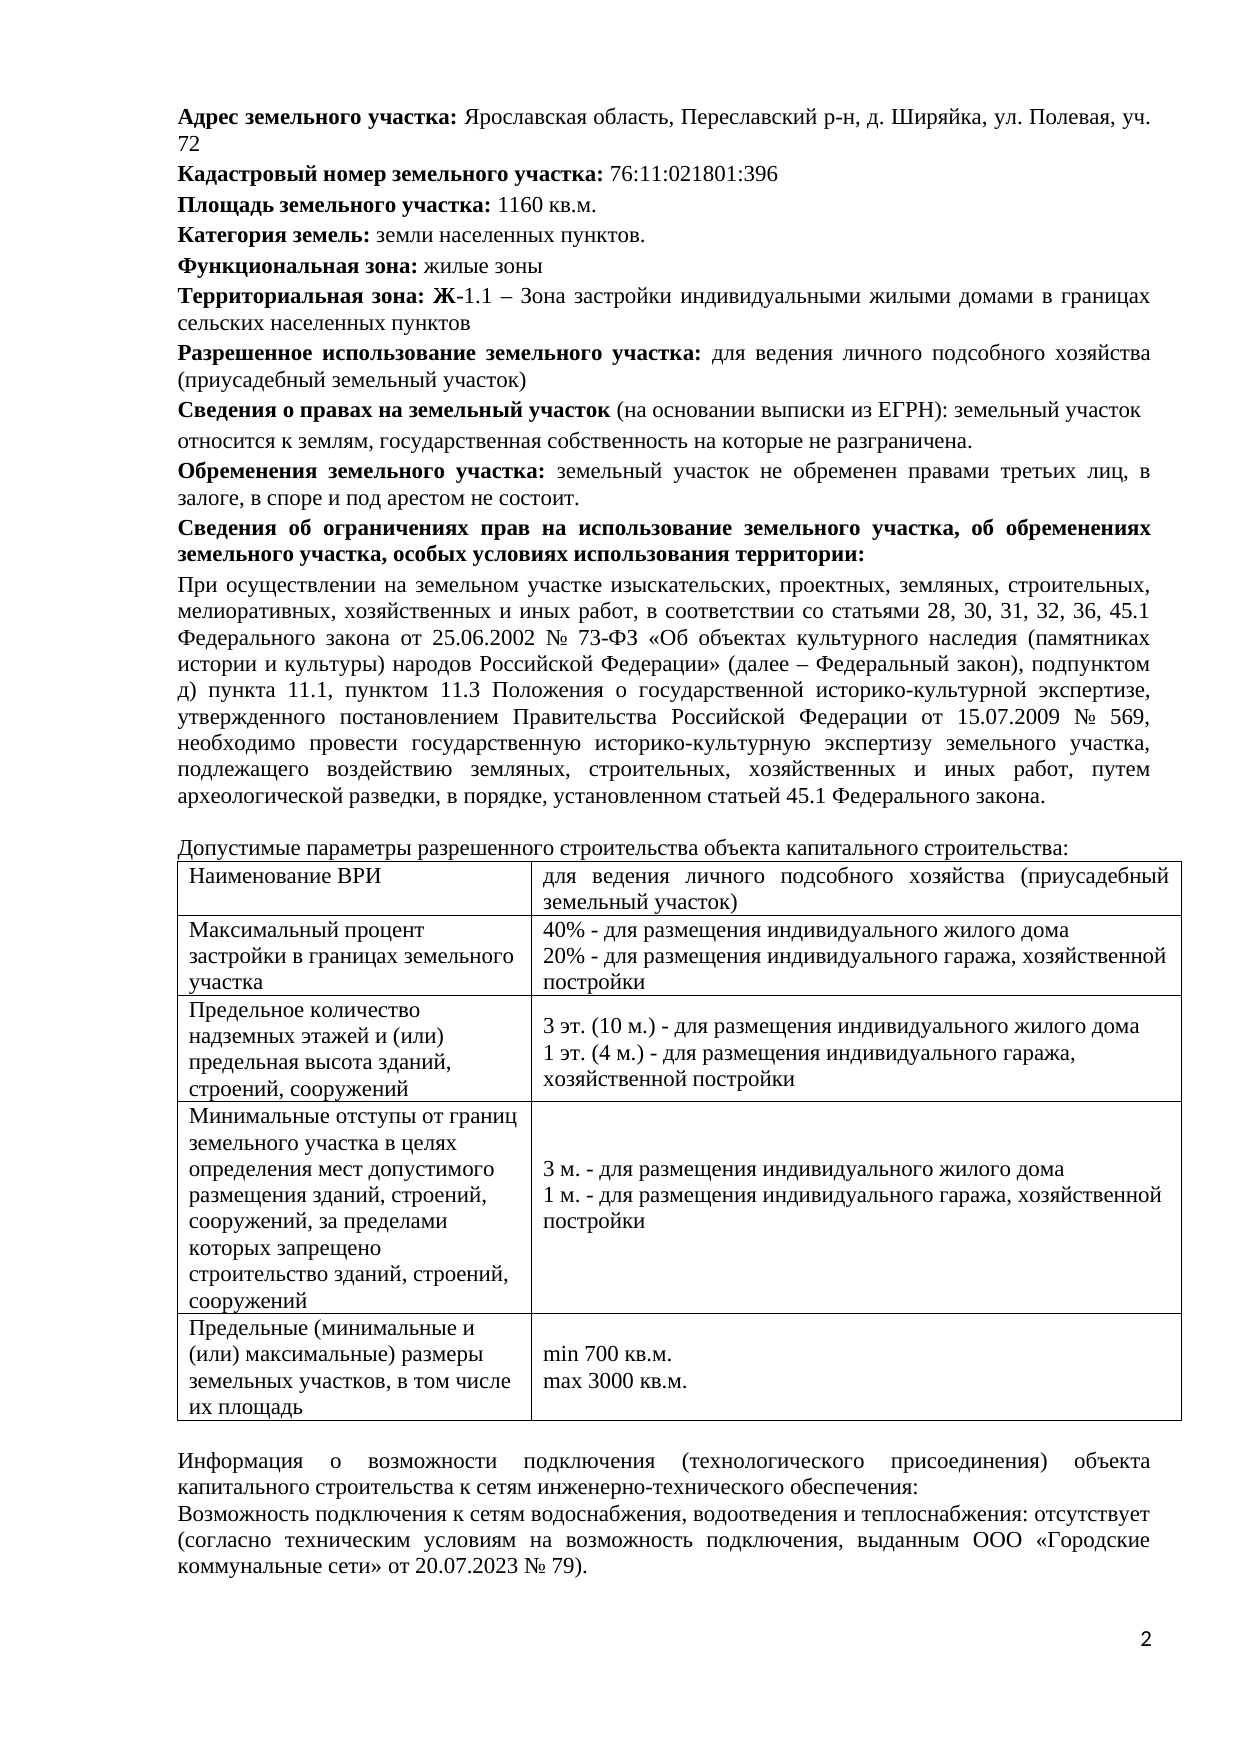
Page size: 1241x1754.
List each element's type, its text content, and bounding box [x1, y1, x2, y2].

text Функциональная зона: жилые зоны [177, 252, 1152, 278]
text Кадастровый номер земельного участка: 76:11:021801:396 [177, 160, 1152, 187]
text Площадь земельного участка: 1160 кв.м. [177, 191, 1152, 217]
text Сведения об ограничениях прав на использование земельного участка, об обременениях земельного участка, особых условиях использования территории: [177, 514, 1152, 567]
table_header Наименование ВРИ [178, 862, 531, 914]
table_cell Минимальные отступы от границ земельного участка в целях определения мест допустимого размещения зданий, строений, сооружений, за пределами которых запрещено строительство зданий, строений, сооружений [178, 1102, 531, 1313]
text относится к землям, государственная собственность на которые не разграничена. [177, 427, 1152, 453]
text Разрешенное использование земельного участка: для ведения личного подсобного хозяйства (приусадебный земельный участок) [177, 339, 1152, 392]
text Обременения земельного участка: земельный участок не обременен правами третьих лиц, в залоге, в споре и под арестом не состоит. [177, 457, 1152, 510]
text Сведения о правах на земельный участок (на основании выписки из ЕГРН): земельный участок [177, 396, 1152, 422]
text Допустимые параметры разрешенного строительства объекта капитального строительства: [177, 834, 1152, 861]
table_cell min 700 кв.м. max 3000 кв.м. [532, 1314, 1181, 1419]
table_cell Предельные (минимальные и (или) максимальные) размеры земельных участков, в том числе их площадь [178, 1314, 531, 1419]
text Информация о возможности подключения (технологического присоединения) объекта капитального строительства к сетям инженерно-технического обеспечения: [177, 1447, 1152, 1499]
table_cell 40% - для размещения индивидуального жилого дома 20% - для размещения индивидуального гаража, хозяйственной постройки [532, 916, 1181, 995]
table_cell 3 эт. (10 м.) - для размещения индивидуального жилого дома 1 эт. (4 м.) - для размещения индивидуального гаража, хозяйственной постройки [532, 996, 1181, 1101]
text Возможность подключения к сетям водоснабжения, водоотведения и теплоснабжения: отсутствует (согласно техническим условиям на возможность подключения, выданным ООО «Городские коммунальные сети» от 20.07.2023 № 79). [177, 1499, 1152, 1579]
text Территориальная зона: Ж-1.1 – Зона застройки индивидуальными жилыми домами в границах сельских населенных пунктов [177, 282, 1152, 335]
text Адрес земельного участка: Ярославская область, Переславский р-н, д. Ширяйка, ул. Полевая, уч. 72 [177, 103, 1152, 156]
table_cell Максимальный процент застройки в границах земельного участка [178, 916, 531, 995]
table_header для ведения личного подсобного хозяйства (приусадебный земельный участок) [532, 862, 1181, 914]
table_cell Предельное количество надземных этажей и (или) предельная высота зданий, строений, сооружений [178, 996, 531, 1101]
table_cell 3 м. - для размещения индивидуального жилого дома 1 м. - для размещения индивидуального гаража, хозяйственной постройки [532, 1102, 1181, 1313]
list При осуществлении на земельном участке изыскательских, проектных, земляных, строительных, мелиоративных, хозяйственных и иных работ, в соответствии со статьями 28, 30, 31, 32, 36, 45.1 Федерального закона от 25.06.2002 № 73-ФЗ «Об объектах культурного наследия (памятниках истории и культуры) народов Российской Федерации» (далее – Федеральный закон), подпунктом д) пункта 11.1, пунктом 11.3 Положения о государственной историко-культурной экспертизе, утвержденного постановлением Правительства Российской Федерации от 15.07.2009 № 569, необходимо провести государственную историко-культурную экспертизу земельного участка, подлежащего воздействию земляных, строительных, хозяйственных и иных работ, путем археологической разведки, в порядке, установленном статьей 45.1 Федерального закона. [177, 571, 1152, 808]
text Категория земель: земли населенных пунктов. [177, 221, 1152, 248]
